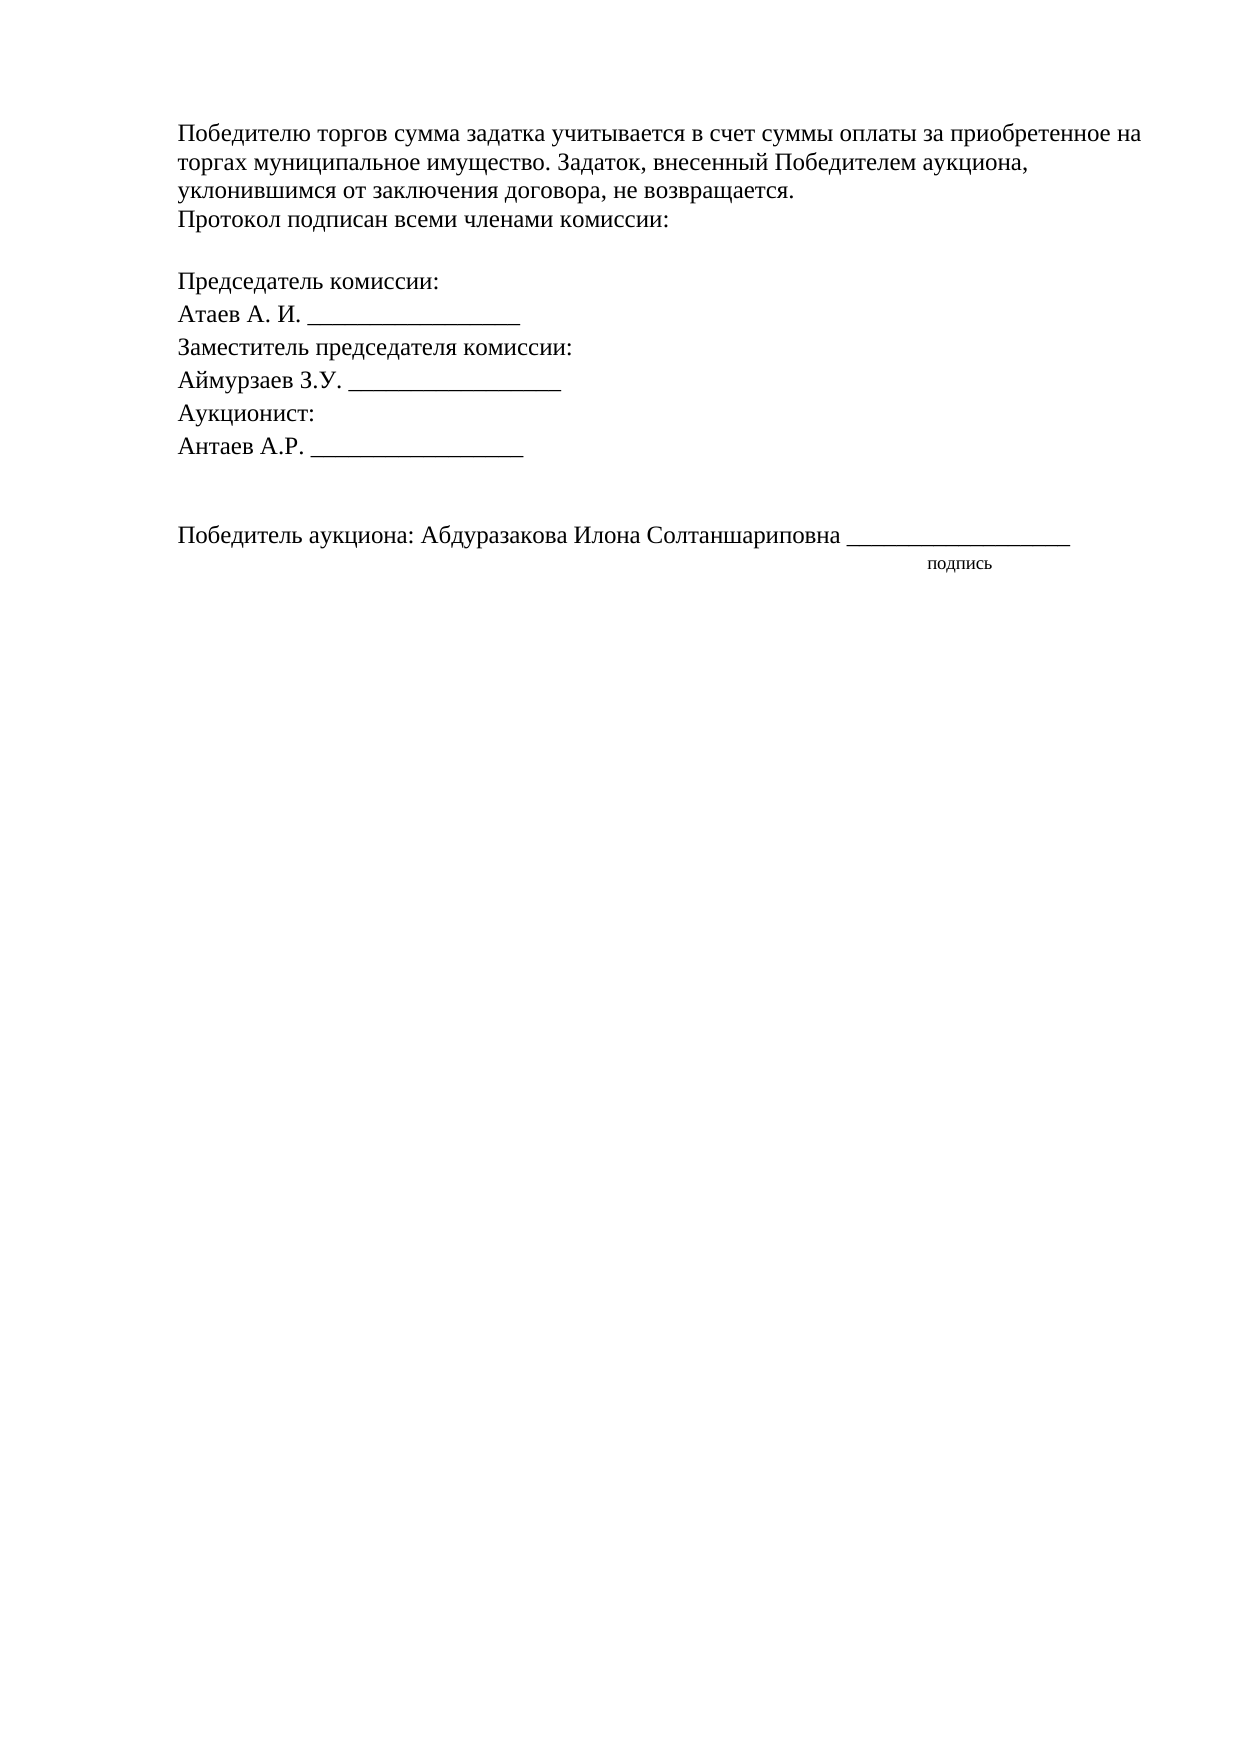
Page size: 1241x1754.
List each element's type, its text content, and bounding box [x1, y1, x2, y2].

text Председатель комиссии: [177, 266, 1152, 295]
text Атаев А. И. _________________ [177, 299, 1152, 328]
text Аукционист: [177, 398, 1152, 427]
text Аймурзаев З.У. _________________ [177, 365, 1152, 394]
text Протокол подписан всеми членами комиссии: [177, 204, 1152, 233]
text Антаев А.Р. _________________ [177, 431, 1152, 460]
text подпись [177, 549, 1152, 575]
text Заместитель председателя комиссии: [177, 332, 1152, 361]
text Победителю торгов сумма задатка учитывается в счет суммы оплаты за приобретенное на торгах муниципальное имущество. Задаток, внесенный Победителем аукциона, уклонившимся от заключения договора, не возвращается. [177, 118, 1152, 204]
text Победитель аукциона: Абдуразакова Илона Солтаншариповна __________________ [177, 523, 1152, 549]
